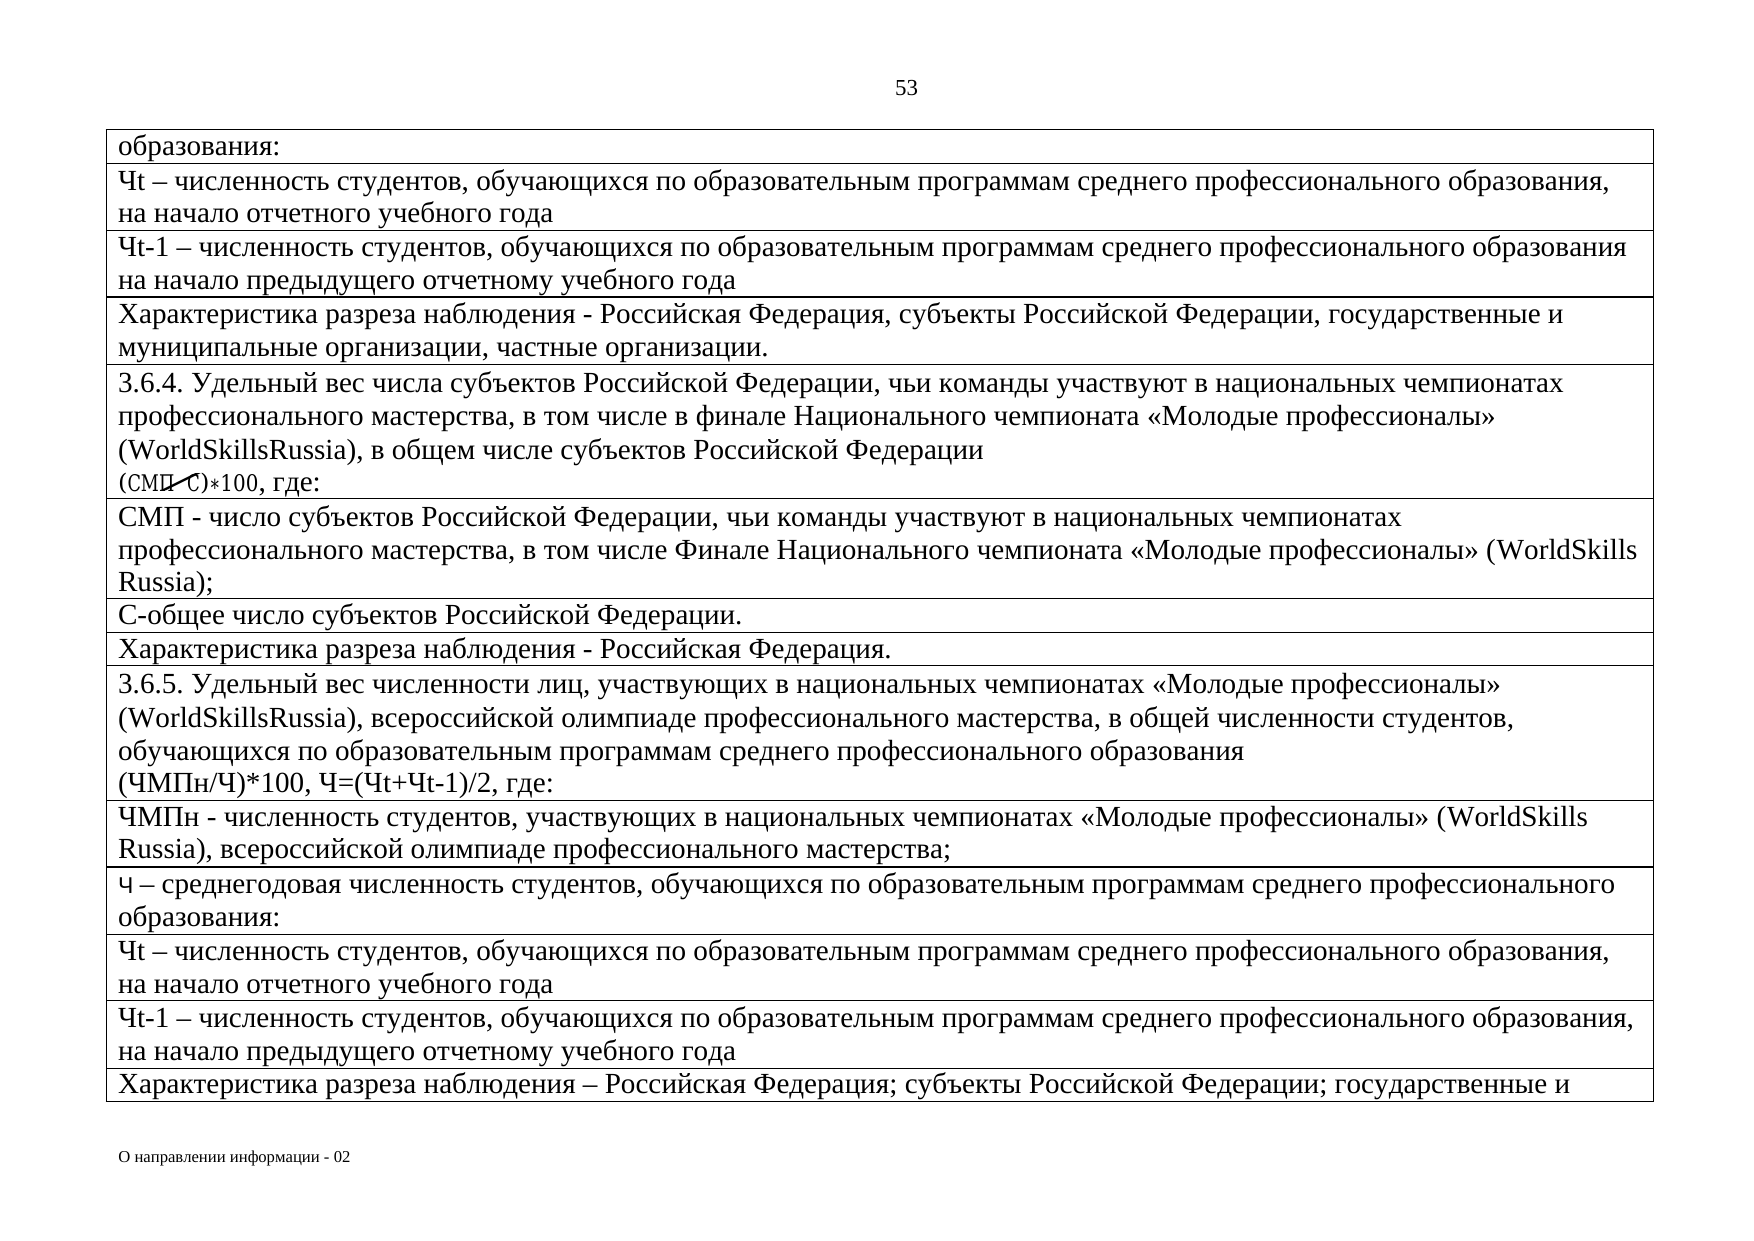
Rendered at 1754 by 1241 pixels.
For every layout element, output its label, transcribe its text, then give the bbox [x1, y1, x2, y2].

table_cell С-общее число субъектов Российской Федерации. [107, 599, 1653, 632]
table_cell Чt-1 – численность студентов, обучающихся по образовательным программам среднего профессионального образования, на начало предыдущего отчетному учебного года [107, 1001, 1653, 1068]
table_cell Характеристика разреза наблюдения – Российская Федерация; субъекты Российской Федерации; государственные и [107, 1069, 1653, 1101]
table_cell 3.6.4. Удельный вес числа субъектов Российской Федерации, чьи команды участвуют в национальных чемпионатах профессионального мастерства, в том числе в финале Национального чемпионата «Молодые профессионалы» (WorldSkillsRussia), в общем числе субъектов Российской Федерации (СМП⁄С)∗100, где: [107, 365, 1653, 498]
table_cell Чt – численность студентов, обучающихся по образовательным программам среднего профессионального образования, на начало отчетного учебного года [107, 164, 1653, 229]
table_cell Чt-1 – численность студентов, обучающихся по образовательным программам среднего профессионального образования на начало предыдущего отчетному учебного года [107, 231, 1653, 296]
table_cell Чt – численность студентов, обучающихся по образовательным программам среднего профессионального образования, на начало отчетного учебного года [107, 935, 1653, 1000]
table_cell Ч – среднегодовая численность студентов, обучающихся по образовательным программам среднего профессионального образования: [107, 868, 1653, 933]
table_cell 3.6.5. Удельный вес численности лиц, участвующих в национальных чемпионатах «Молодые профессионалы» (WorldSkillsRussia), всероссийской олимпиаде профессионального мастерства, в общей численности студентов, обучающихся по образовательным программам среднего профессионального образования (ЧМПн/Ч)*100, Ч=(Чt+Чt-1)/2, где: [107, 666, 1653, 799]
table_header образования: [107, 130, 1653, 163]
table_cell Характеристика разреза наблюдения - Российская Федерация, субъекты Российской Федерации, государственные и муниципальные организации, частные организации. [107, 298, 1653, 364]
table_cell СМП - число субъектов Российской Федерации, чьи команды участвуют в национальных чемпионатах профессионального мастерства, в том числе Финале Национального чемпионата «Молодые профессионалы» (WorldSkills Russia); [107, 499, 1653, 598]
table_cell ЧМПн - численность студентов, участвующих в национальных чемпионатах «Молодые профессионалы» (WorldSkills Russia), всероссийской олимпиаде профессионального мастерства; [107, 801, 1653, 866]
table_cell Характеристика разреза наблюдения - Российская Федерация. [107, 633, 1653, 665]
